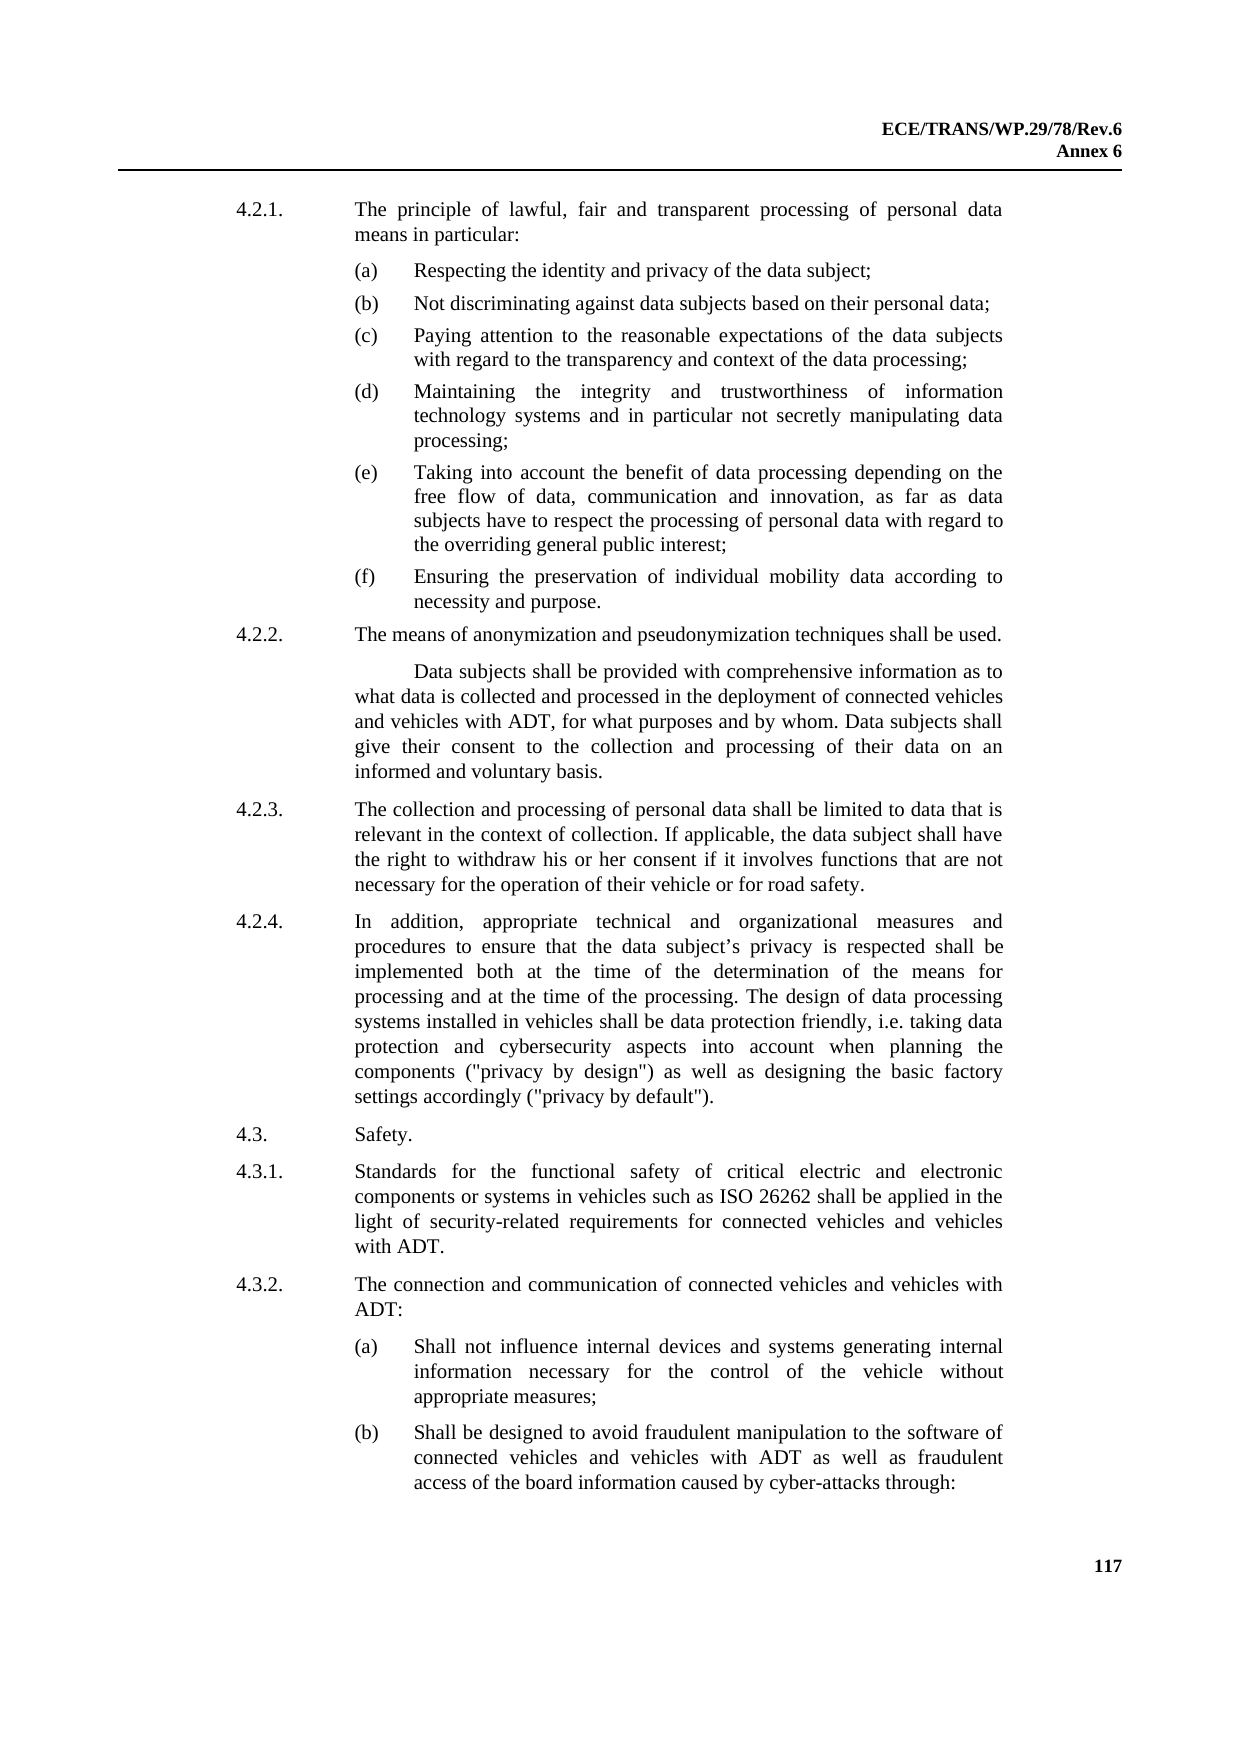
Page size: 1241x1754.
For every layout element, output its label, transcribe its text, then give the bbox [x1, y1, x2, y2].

text (b) Shall be designed to avoid fraudulent manipulation to the software of connected vehicles and vehicles with ADT as well as fraudulent access of the board information caused by cyber-attacks through: [354, 1419, 1004, 1494]
text (e) Taking into account the benefit of data processing depending on the free flow of data, communication and innovation, as far as data subjects have to respect the processing of personal data with regard to the overriding general public interest; [354, 460, 1004, 556]
text Data subjects shall be provided with comprehensive information as to what data is collected and processed in the deployment of connected vehicles and vehicles with ADT, for what purposes and by whom. Data subjects shall give their consent to the collection and processing of their data on an informed and voluntary basis. [354, 658, 1004, 783]
text (a) Shall not influence internal devices and systems generating internal information necessary for the control of the vehicle without appropriate measures; [354, 1333, 1004, 1408]
text 4.3. Safety. [236, 1121, 1004, 1146]
text (b) Not discriminating against data subjects based on their personal data; [354, 291, 1004, 314]
text (a) Respecting the identity and privacy of the data subject; [354, 258, 1004, 282]
text 4.2.1. The principle of lawful, fair and transparent processing of personal data means in particular: [236, 196, 1004, 246]
text (f) Ensuring the preservation of individual mobility data according to necessity and purpose. [354, 564, 1004, 613]
text 4.2.3. The collection and processing of personal data shall be limited to data that is relevant in the context of collection. If applicable, the data subject shall have the right to withdraw his or her consent if it involves functions that are not necessary for the operation of their vehicle or for road safety. [236, 796, 1004, 896]
text 4.2.4. In addition, appropriate technical and organizational measures and procedures to ensure that the data subject’s privacy is respected shall be implemented both at the time of the determination of the means for processing and at the time of the processing. The design of data processing systems installed in vehicles shall be data protection friendly, i.e. taking data protection and cybersecurity aspects into account when planning the components ("privacy by design") as well as designing the basic factory settings accordingly ("privacy by default"). [236, 908, 1004, 1108]
text 4.3.1. Standards for the functional safety of critical electric and electronic components or systems in vehicles such as ISO 26262 shall be applied in the light of security-related requirements for connected vehicles and vehicles with ADT. [236, 1158, 1004, 1258]
text 4.3.2. The connection and communication of connected vehicles and vehicles with ADT: [236, 1271, 1004, 1321]
text 4.2.2. The means of anonymization and pseudonymization techniques shall be used. [236, 621, 1004, 646]
text (c) Paying attention to the reasonable expectations of the data subjects with regard to the transparency and context of the data processing; [354, 323, 1004, 371]
text (d) Maintaining the integrity and trustworthiness of information technology systems and in particular not secretly manipulating data processing; [354, 379, 1004, 452]
